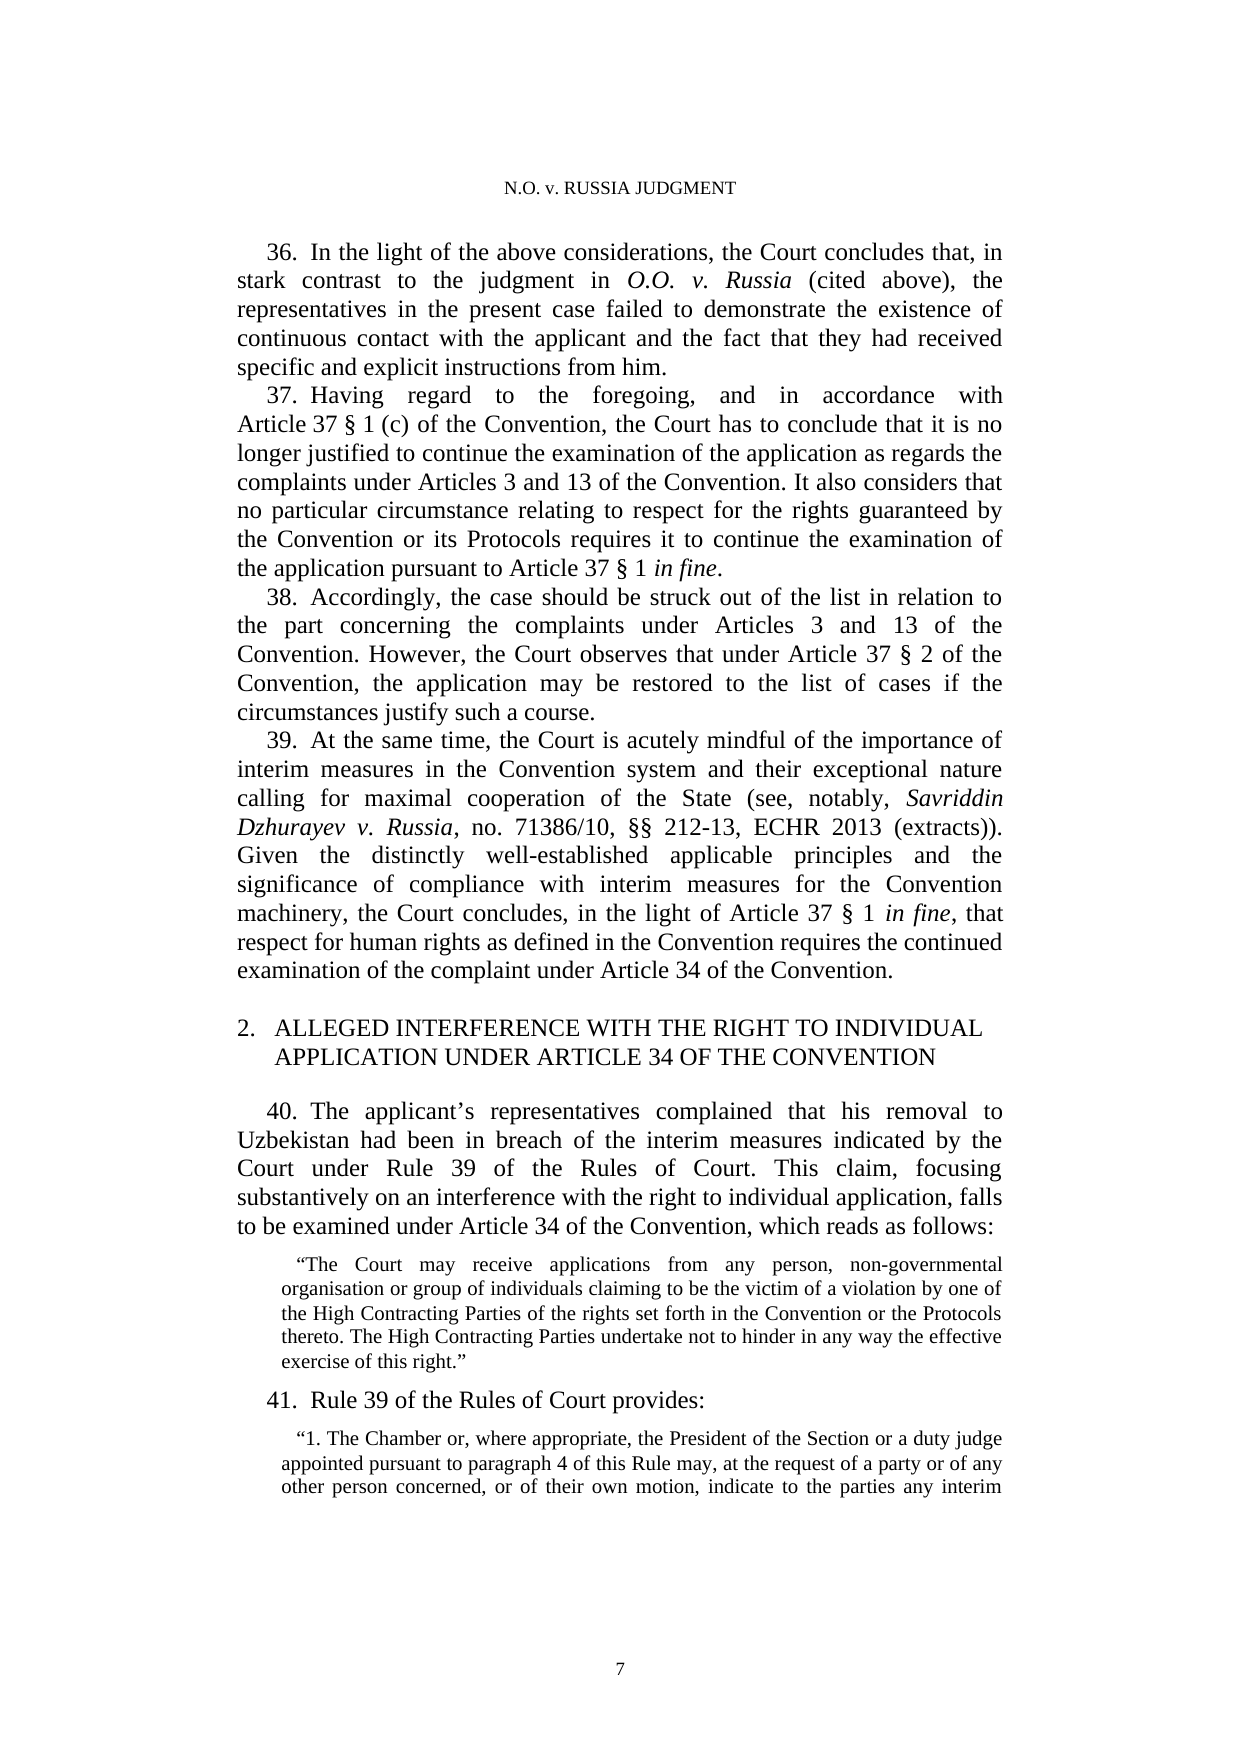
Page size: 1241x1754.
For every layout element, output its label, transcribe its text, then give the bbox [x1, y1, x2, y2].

text 40. The applicant’s representatives complained that his removal to Uzbekistan had been in breach of the interim measures indicated by the Court under Rule 39 of the Rules of Court. This claim, focusing substantively on an interference with the right to individual application, falls to be examined under Article 34 of the Convention, which reads as follows: [237, 1096, 1003, 1240]
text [281, 1426, 1003, 1498]
text 41. Rule 39 of the Rules of Court provides: [237, 1385, 1003, 1414]
text 38. Accordingly, the case should be struck out of the list in relation to the part concerning the complaints under Articles 3 and 13 of the Convention. However, the Court observes that under Article 37 § 2 of the Convention, the application may be restored to the list of cases if the circumstances justify such a course. [237, 582, 1003, 726]
text 39. At the same time, the Court is acutely mindful of the importance of interim measures in the Convention system and their exceptional nature calling for maximal cooperation of the State (see, notably, Savriddin Dzhurayev v. Russia, no. 71386/10, §§ 212-13, ECHR 2013 (extracts)). Given the distinctly well-established applicable principles and the significance of compliance with interim measures for the Convention machinery, the Court concludes, in the light of Article 37 § 1 in fine, that respect for human rights as defined in the Convention requires the continued examination of the complaint under Article 34 of the Convention. [237, 726, 1003, 984]
text ALLEGED INTERFERENCE WITH THE RIGHT TO INDIVIDUAL APPLICATION UNDER ARTICLE 34 OF THE CONVENTION [237, 1013, 1003, 1071]
text 36. In the light of the above considerations, the Court concludes that, in stark contrast to the judgment in O.O. v. Russia (cited above), the representatives in the present case failed to demonstrate the existence of continuous contact with the applicant and the fact that they had received specific and explicit instructions from him. [237, 237, 1003, 381]
text “The Court may receive applications from any person, non-governmental organisation or group of individuals claiming to be the victim of a violation by one of the High Contracting Parties of the rights set forth in the Convention or the Protocols thereto. The High Contracting Parties undertake not to hinder in any way the effective exercise of this right.” [281, 1252, 1003, 1373]
text 37. Having regard to the foregoing, and in accordance with Article 37 § 1 (c) of the Convention, the Court has to conclude that it is no longer justified to continue the examination of the application as regards the complaints under Articles 3 and 13 of the Convention. It also considers that no particular circumstance relating to respect for the rights guaranteed by the Convention or its Protocols requires it to continue the examination of the application pursuant to Article 37 § 1 in fine. [237, 381, 1003, 582]
